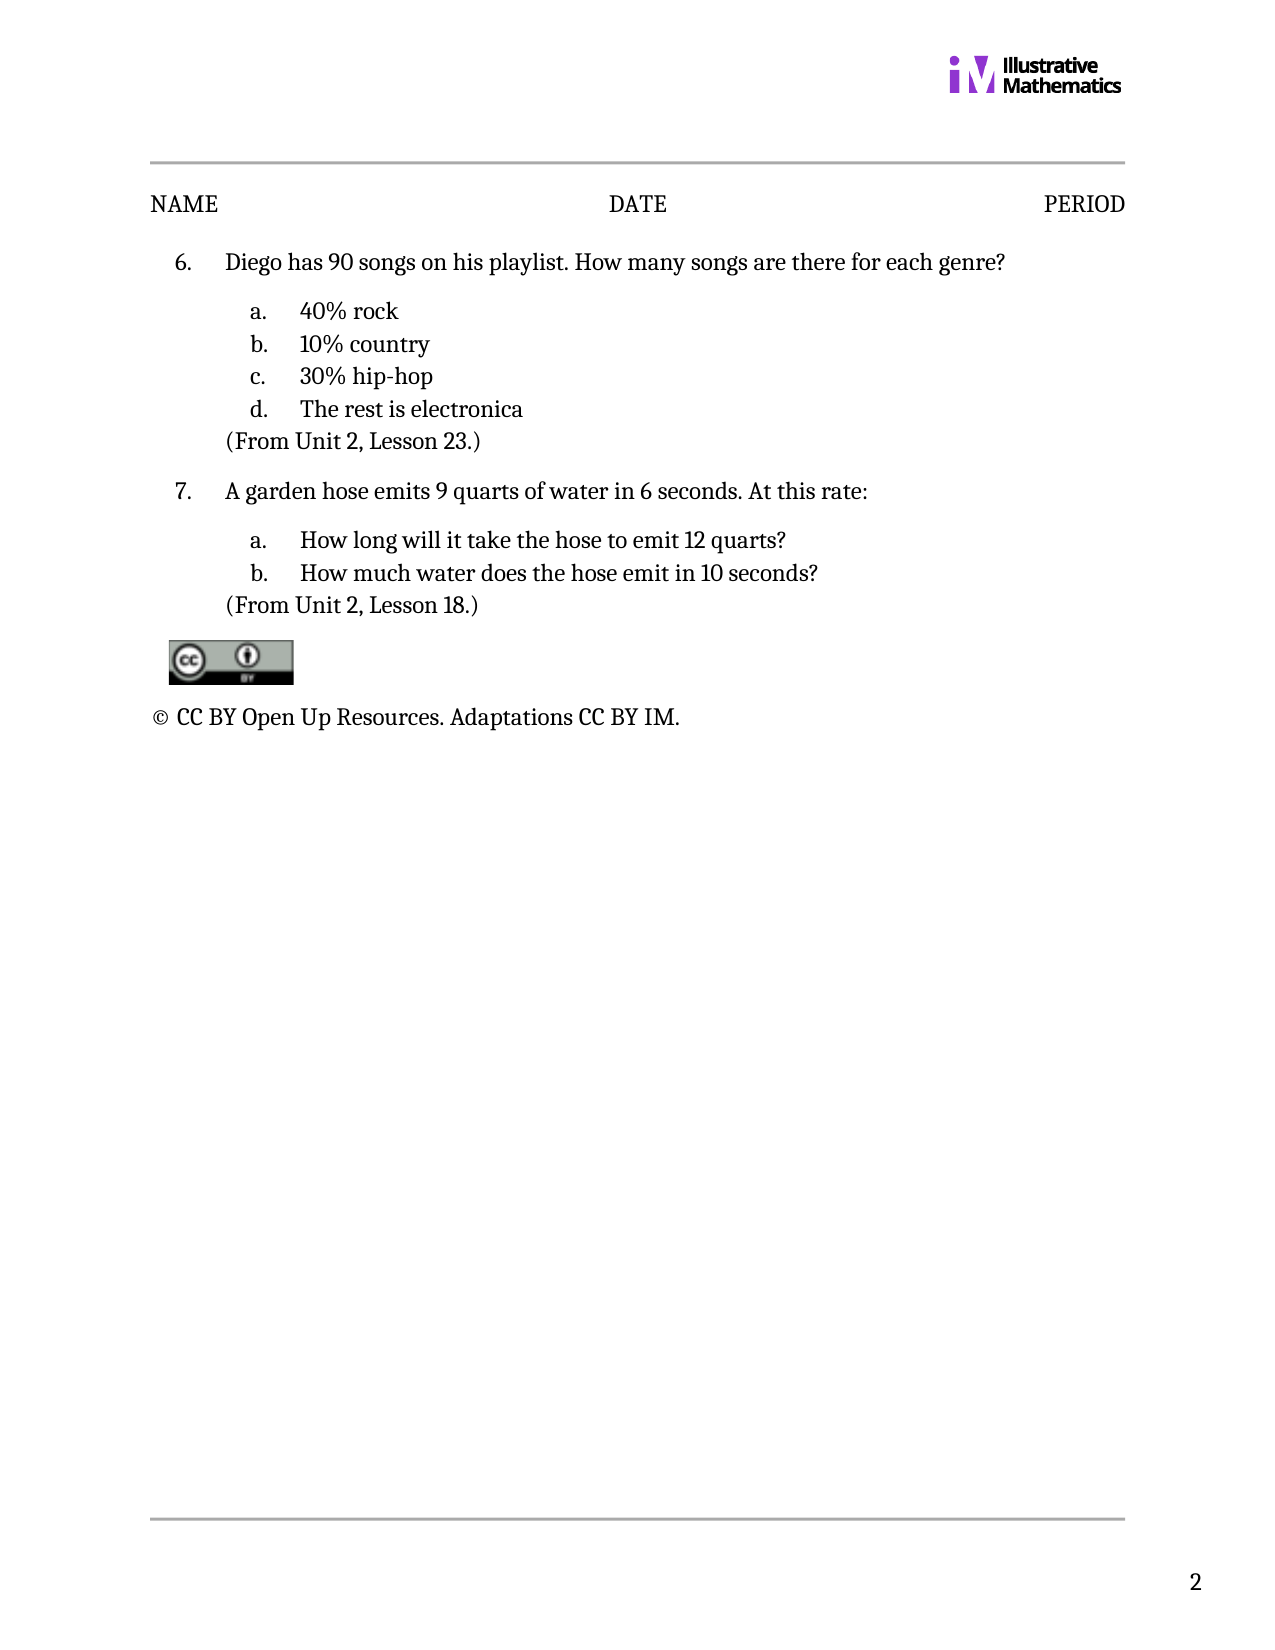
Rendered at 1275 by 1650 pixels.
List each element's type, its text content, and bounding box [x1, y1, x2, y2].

list (From Unit 2, Lesson 23.) [175, 427, 1125, 456]
list The rest is electronica [250, 394, 1125, 423]
text © CC BY Open Up Resources. Adaptations CC BY IM. [150, 703, 1125, 732]
list How much water does the hose emit in 10 seconds? [250, 559, 1125, 587]
list Diego has 90 songs on his playlist. How many songs are there for each genre? [175, 247, 1125, 276]
list 30% hip-hop [250, 362, 1125, 391]
list How long will it take the hose to emit 12 quarts? [250, 526, 1125, 555]
list 10% country [250, 329, 1125, 358]
picture [168, 640, 294, 685]
list A garden hose emits 9 quarts of water in 6 seconds. At this rate: [175, 477, 1125, 505]
list 40% rock [250, 297, 1125, 326]
picture [949, 55, 1121, 93]
list (From Unit 2, Lesson 18.) [175, 591, 1125, 620]
